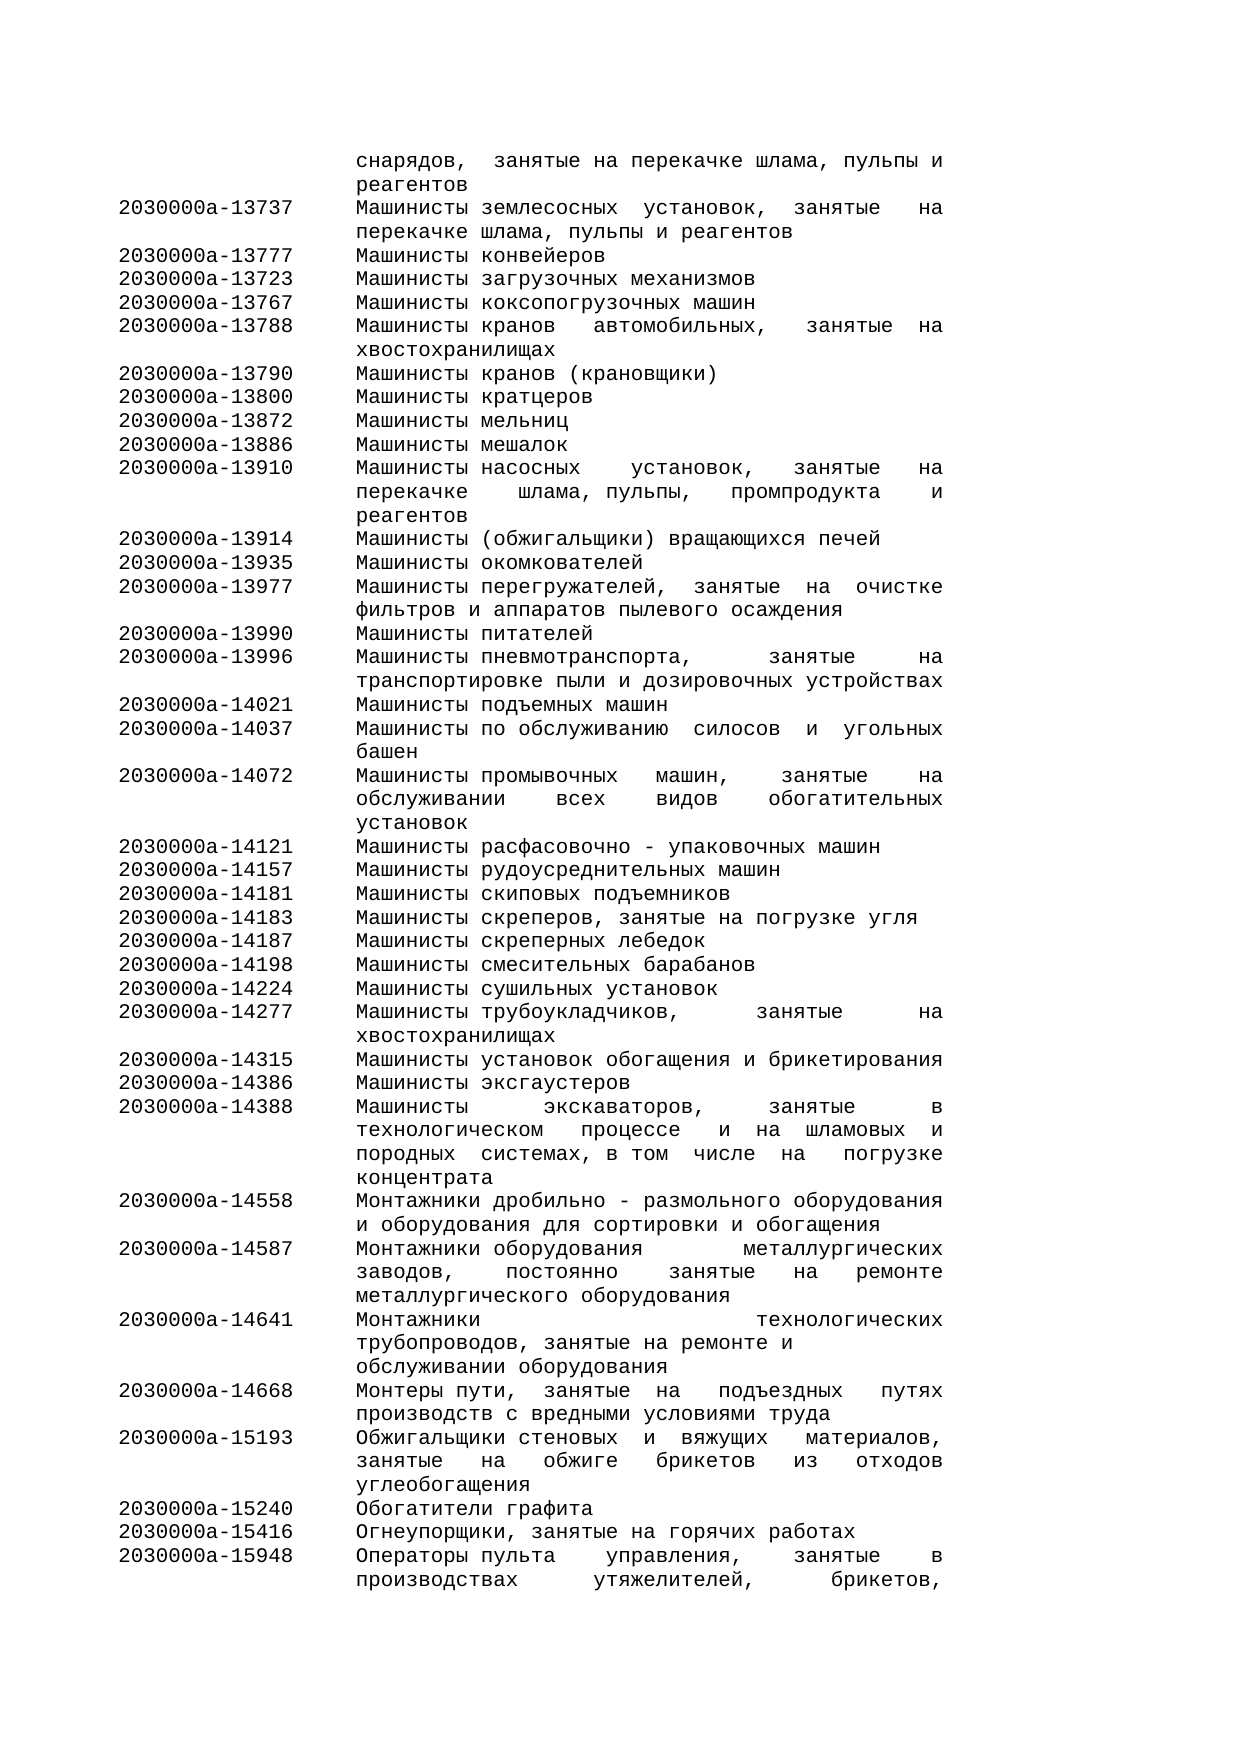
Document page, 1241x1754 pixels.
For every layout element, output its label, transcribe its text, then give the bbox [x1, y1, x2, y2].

text 2030000а-14121 Машинисты расфасовочно - упаковочных машин [118, 836, 1181, 859]
text концентрата [118, 1167, 1181, 1190]
text 2030000а-13886 Машинисты мешалок [118, 434, 1181, 457]
text 2030000а-14021 Машинисты подъемных машин [118, 694, 1181, 717]
text 2030000а-13910 Машинисты насосных установок, занятые на [118, 457, 1181, 481]
text 2030000а-14315 Машинисты установок обогащения и брикетирования [118, 1048, 1181, 1072]
text производств с вредными условиями труда [118, 1403, 1181, 1427]
text 2030000а-14641 Монтажники технологических [118, 1309, 1181, 1332]
text 2030000а-14198 Машинисты смесительных барабанов [118, 954, 1181, 978]
text 2030000а-14558 Монтажники дробильно - размольного оборудования [118, 1190, 1181, 1214]
text 2030000а-14388 Машинисты экскаваторов, занятые в [118, 1096, 1181, 1119]
text хвостохранилищах [118, 339, 1181, 363]
text 2030000а-14668 Монтеры пути, занятые на подъездных путях [118, 1379, 1181, 1403]
text 2030000а-14181 Машинисты скиповых подъемников [118, 883, 1181, 907]
text 2030000а-14157 Машинисты рудоусреднительных машин [118, 859, 1181, 883]
text перекачке шлама, пульпы, промпродукта и [118, 481, 1181, 505]
text 2030000а-13737 Машинисты землесосных установок, занятые на [118, 197, 1181, 221]
text заводов, постоянно занятые на ремонте [118, 1261, 1181, 1285]
text перекачке шлама, пульпы и реагентов [118, 221, 1181, 244]
text башен [118, 741, 1181, 765]
text 2030000а-13914 Машинисты (обжигальщики) вращающихся печей [118, 528, 1181, 552]
text 2030000а-13872 Машинисты мельниц [118, 410, 1181, 434]
text 2030000а-13767 Машинисты коксопогрузочных машин [118, 292, 1181, 316]
text реагентов [118, 505, 1181, 528]
text производствах утяжелителей, брикетов, [118, 1569, 1181, 1592]
text 2030000а-13723 Машинисты загрузочных механизмов [118, 268, 1181, 292]
text занятые на обжиге брикетов из отходов [118, 1451, 1181, 1474]
text хвостохранилищах [118, 1025, 1181, 1048]
text породных системах, в том числе на погрузке [118, 1143, 1181, 1167]
text 2030000а-14037 Машинисты по обслуживанию силосов и угольных [118, 717, 1181, 741]
text снарядов, занятые на перекачке шлама, пульпы и [118, 150, 1181, 174]
text 2030000а-14183 Машинисты скреперов, занятые на погрузке угля [118, 907, 1181, 930]
text углеобогащения [118, 1474, 1181, 1498]
text 2030000а-14072 Машинисты промывочных машин, занятые на [118, 765, 1181, 788]
text 2030000а-13790 Машинисты кранов (крановщики) [118, 363, 1181, 386]
text металлургического оборудования [118, 1285, 1181, 1309]
text реагентов [118, 174, 1181, 197]
text 2030000а-15416 Огнеупорщики, занятые на горячих работах [118, 1521, 1181, 1545]
text 2030000а-14587 Монтажники оборудования металлургических [118, 1238, 1181, 1261]
text 2030000а-15240 Обогатители графита [118, 1498, 1181, 1521]
text установок [118, 812, 1181, 836]
text обслуживании всех видов обогатительных [118, 788, 1181, 812]
text трубопроводов, занятые на ремонте и [118, 1332, 1181, 1356]
text 2030000а-13935 Машинисты окомкователей [118, 552, 1181, 576]
text 2030000а-14187 Машинисты скреперных лебедок [118, 930, 1181, 954]
text транспортировке пыли и дозировочных устройствах [118, 670, 1181, 694]
text обслуживании оборудования [118, 1356, 1181, 1379]
text 2030000а-14224 Машинисты сушильных установок [118, 978, 1181, 1001]
text 2030000а-15193 Обжигальщики стеновых и вяжущих материалов, [118, 1427, 1181, 1451]
text фильтров и аппаратов пылевого осаждения [118, 599, 1181, 623]
text 2030000а-14386 Машинисты эксгаустеров [118, 1072, 1181, 1096]
text 2030000а-13788 Машинисты кранов автомобильных, занятые на [118, 316, 1181, 339]
text 2030000а-13777 Машинисты конвейеров [118, 244, 1181, 268]
text технологическом процессе и на шламовых и [118, 1119, 1181, 1143]
text и оборудования для сортировки и обогащения [118, 1214, 1181, 1238]
text 2030000а-15948 Операторы пульта управления, занятые в [118, 1545, 1181, 1569]
text 2030000а-13977 Машинисты перегружателей, занятые на очистке [118, 576, 1181, 599]
text 2030000а-14277 Машинисты трубоукладчиков, занятые на [118, 1001, 1181, 1025]
text 2030000а-13990 Машинисты питателей [118, 623, 1181, 647]
text 2030000а-13800 Машинисты кратцеров [118, 386, 1181, 410]
text 2030000а-13996 Машинисты пневмотранспорта, занятые на [118, 647, 1181, 670]
